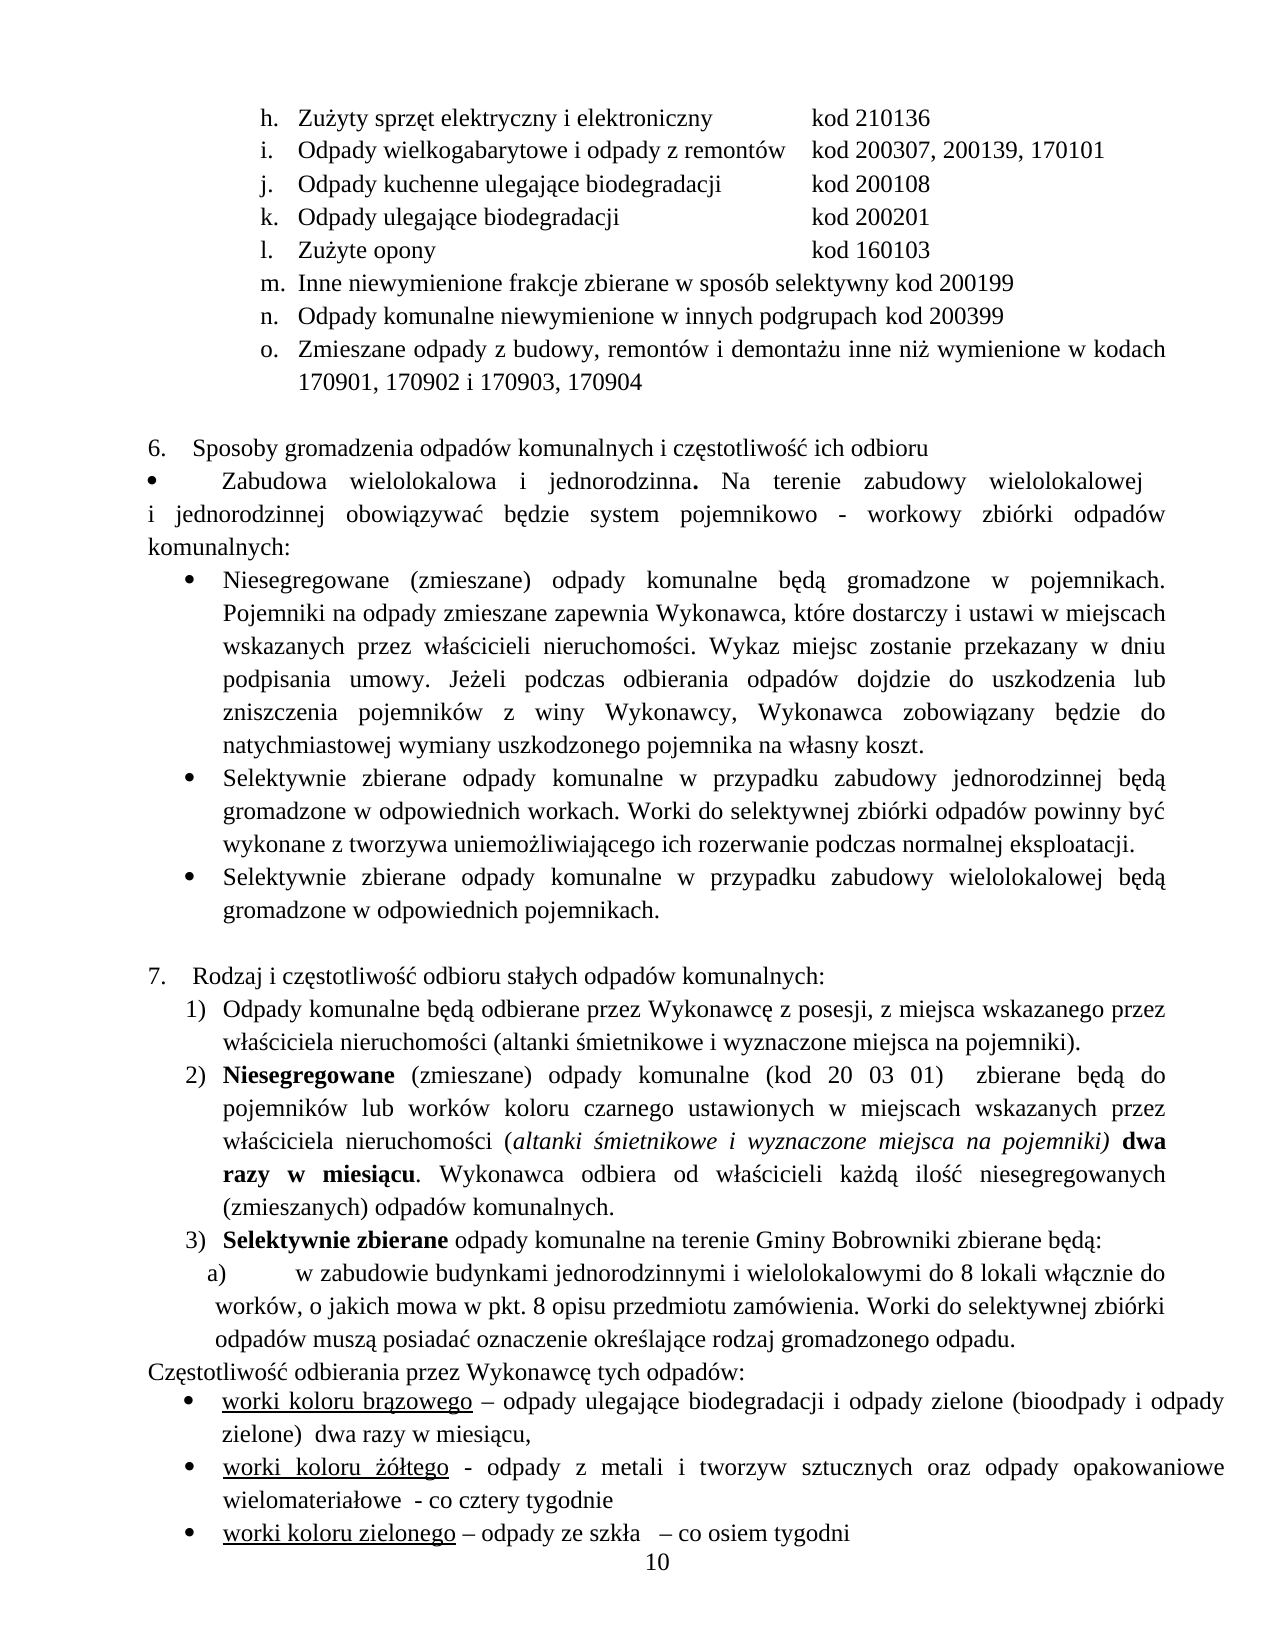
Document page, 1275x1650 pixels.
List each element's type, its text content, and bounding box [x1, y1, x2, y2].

list Odpady ulegające biodegradacji kod 200201 [260, 202, 1166, 230]
list Inne niewymienione frakcje zbierane w sposób selektywny kod 200199 [260, 268, 1166, 296]
list Selektywnie zbierane odpady komunalne na terenie Gminy Bobrowniki zbierane będą: [185, 1225, 1166, 1254]
list Zużyty sprzęt elektryczny i elektroniczny kod 210136 [260, 103, 1166, 131]
list Zmieszane odpady z budowy, remontów i demontażu inne niż wymienione w kodach 170901, 170902 i 170903, 170904 [260, 334, 1166, 396]
list Niesegregowane (zmieszane) odpady komunalne będą gromadzone w pojemnikach. Pojemniki na odpady zmieszane zapewnia Wykonawca, które dostarczy i ustawi w miejscach wskazanych przez właścicieli nieruchomości. Wykaz miejsc zostanie przekazany w dniu podpisania umowy. Jeżeli podczas odbierania odpadów dojdzie do uszkodzenia lub zniszczenia pojemników z winy Wykonawcy, Wykonawca zobowiązany będzie do natychmiastowej wymiany uszkodzonego pojemnika na własny koszt. [185, 565, 1166, 759]
list Sposoby gromadzenia odpadów komunalnych i częstotliwość ich odbioru [148, 433, 1166, 462]
list Zużyte opony kod 160103 [260, 235, 1166, 263]
list Odpady komunalne będą odbierane przez Wykonawcę z posesji, z miejsca wskazanego przez właściciela nieruchomości (altanki śmietnikowe i wyznaczone miejsca na pojemniki). [185, 994, 1166, 1056]
list worki koloru brązowego – odpady ulegające biodegradacji i odpady zielone (bioodpady i odpady zielone) dwa razy w miesiącu, [184, 1386, 1225, 1448]
list Odpady wielkogabarytowe i odpady z remontów kod 200307, 200139, 170101 [260, 136, 1122, 164]
list Rodzaj i częstotliwość odbioru stałych odpadów komunalnych: [148, 961, 1166, 990]
text Częstotliwość odbierania przez Wykonawcę tych odpadów: [148, 1357, 1166, 1386]
list w zabudowie budynkami jednorodzinnymi i wielolokalowymi do 8 lokali włącznie do worków, o jakich mowa w pkt. 8 opisu przedmiotu zamówienia. Worki do selektywnej zbiórki odpadów muszą posiadać oznaczenie określające rodzaj gromadzonego odpadu. [207, 1258, 1166, 1353]
list Selektywnie zbierane odpady komunalne w przypadku zabudowy jednorodzinnej będą gromadzone w odpowiednich workach. Worki do selektywnej zbiórki odpadów powinny być wykonane z tworzywa uniemożliwiającego ich rozerwanie podczas normalnej eksploatacji. [185, 763, 1166, 858]
list worki koloru zielonego – odpady ze szkła – co osiem tygodni [185, 1518, 1225, 1547]
list Selektywnie zbierane odpady komunalne w przypadku zabudowy wielolokalowej będą gromadzone w odpowiednich pojemnikach. [185, 862, 1166, 924]
list worki koloru żółtego - odpady z metali i tworzyw sztucznych oraz odpady opakowaniowe wielomateriałowe - co cztery tygodnie [185, 1452, 1225, 1514]
list Niesegregowane (zmieszane) odpady komunalne (kod 20 03 01) zbierane będą do pojemników lub worków koloru czarnego ustawionych w miejscach wskazanych przez właściciela nieruchomości (altanki śmietnikowe i wyznaczone miejsca na pojemniki) dwa razy w miesiącu. Wykonawca odbiera od właścicieli każdą ilość niesegregowanych (zmieszanych) odpadów komunalnych. [185, 1060, 1166, 1221]
list Zabudowa wielolokalowa i jednorodzinna. Na terenie zabudowy wielolokalowej i jednorodzinnej obowiązywać będzie system pojemnikowo - workowy zbiórki odpadów komunalnych: [148, 466, 1166, 561]
list Odpady kuchenne ulegające biodegradacji kod 200108 [260, 169, 1166, 197]
list Odpady komunalne niewymienione w innych podgrupach kod 200399 [260, 301, 1166, 329]
